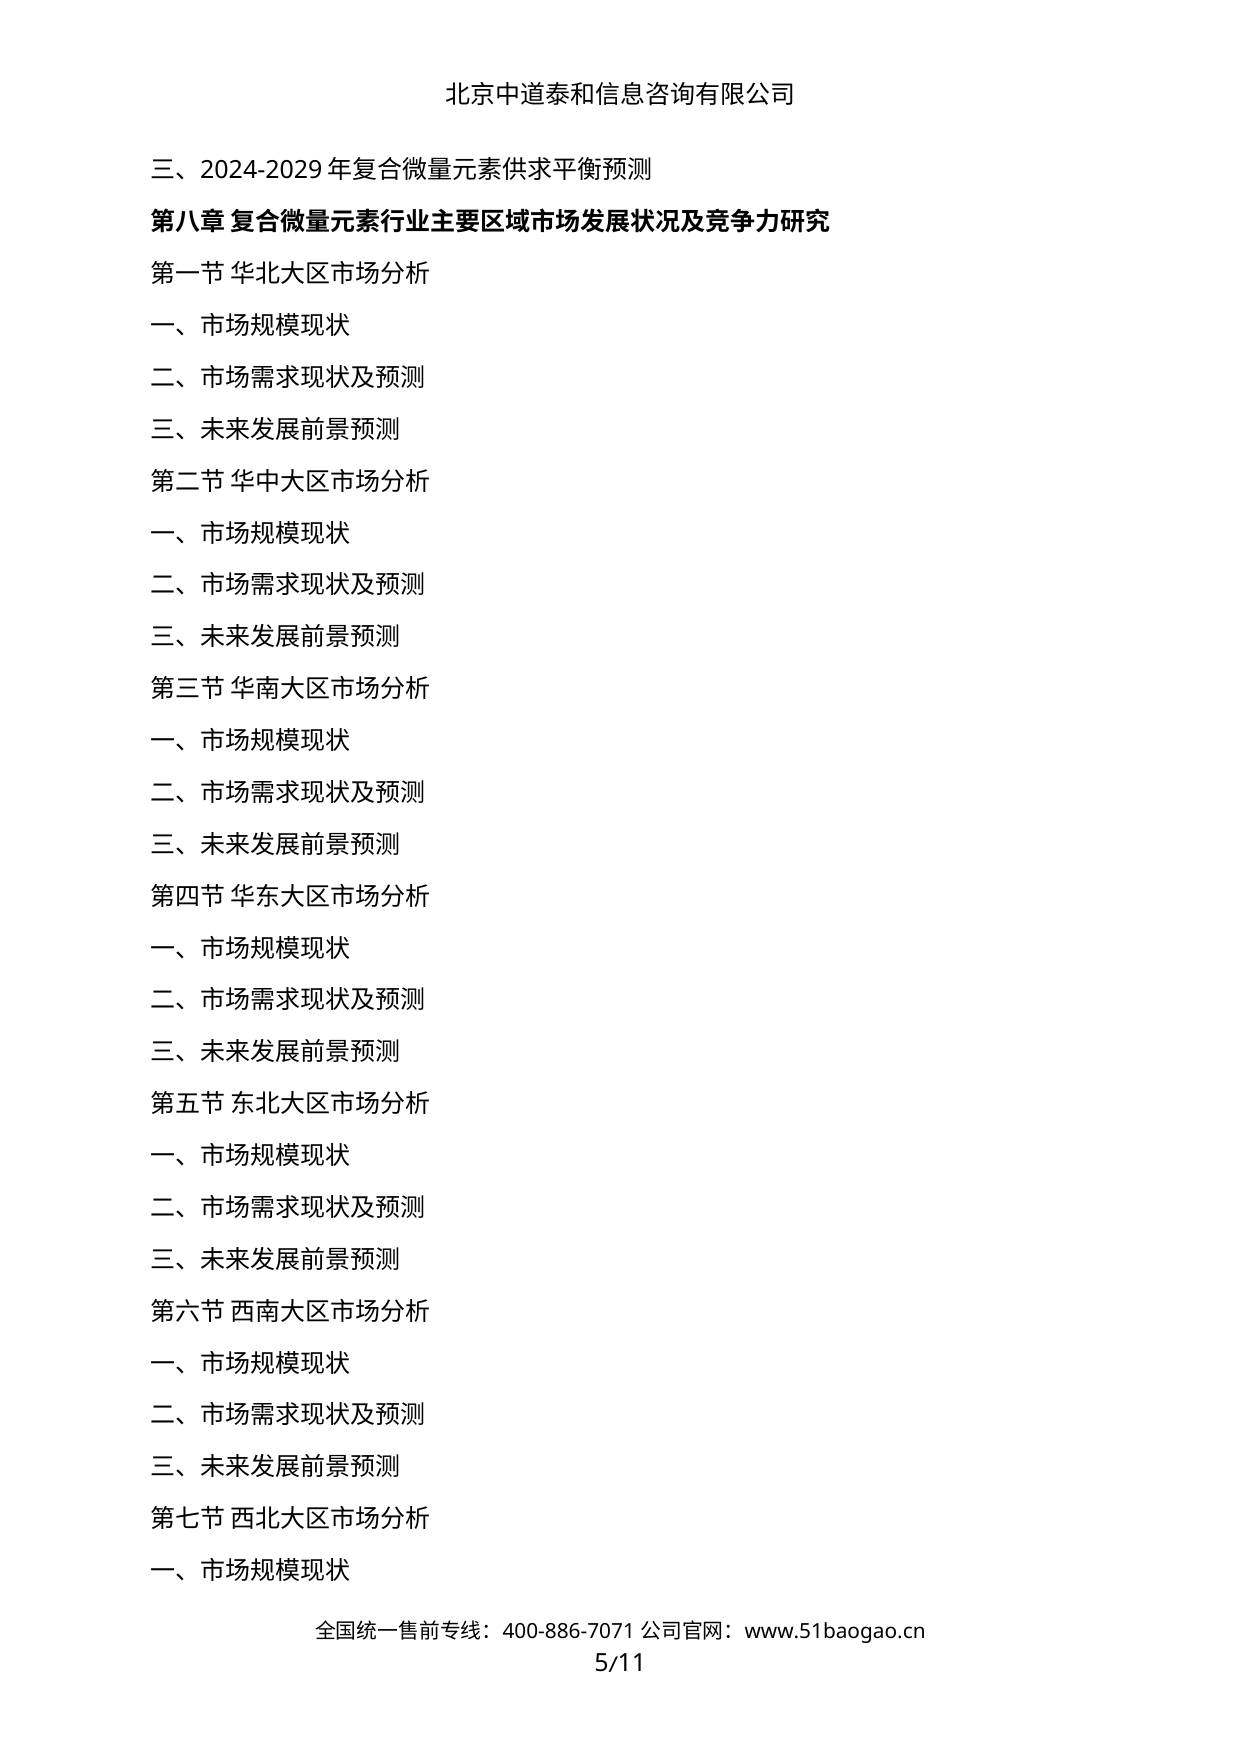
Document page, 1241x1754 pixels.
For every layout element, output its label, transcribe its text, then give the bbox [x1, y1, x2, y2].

text 二、市场需求现状及预测 [150, 1395, 1090, 1431]
text 二、市场需求现状及预测 [150, 980, 1090, 1016]
text 一、市场规模现状 [150, 513, 1090, 549]
text 第六节 西南大区市场分析 [150, 1291, 1090, 1327]
text 一、市场规模现状 [150, 1343, 1090, 1379]
text 二、市场需求现状及预测 [150, 565, 1090, 601]
text 三、2024-2029年复合微量元素供求平衡预测 [150, 150, 1090, 186]
text 三、未来发展前景预测 [150, 1032, 1090, 1068]
text 三、未来发展前景预测 [150, 824, 1090, 861]
text 第二节 华中大区市场分析 [150, 461, 1090, 497]
text 第五节 东北大区市场分析 [150, 1084, 1090, 1120]
text 一、市场规模现状 [150, 1551, 1090, 1587]
text 一、市场规模现状 [150, 1136, 1090, 1172]
text 第一节 华北大区市场分析 [150, 254, 1090, 290]
text 第四节 华东大区市场分析 [150, 876, 1090, 912]
text 三、未来发展前景预测 [150, 1447, 1090, 1483]
text 三、未来发展前景预测 [150, 617, 1090, 653]
text 一、市场规模现状 [150, 306, 1090, 342]
text 一、市场规模现状 [150, 928, 1090, 964]
text 三、未来发展前景预测 [150, 409, 1090, 446]
text 一、市场规模现状 [150, 721, 1090, 757]
text 第八章 复合微量元素行业主要区域市场发展状况及竞争力研究 [150, 202, 1090, 238]
text 第三节 华南大区市场分析 [150, 669, 1090, 705]
text 二、市场需求现状及预测 [150, 1187, 1090, 1224]
text 二、市场需求现状及预测 [150, 357, 1090, 394]
text 三、未来发展前景预测 [150, 1239, 1090, 1276]
text 二、市场需求现状及预测 [150, 772, 1090, 809]
text 第七节 西北大区市场分析 [150, 1499, 1090, 1535]
